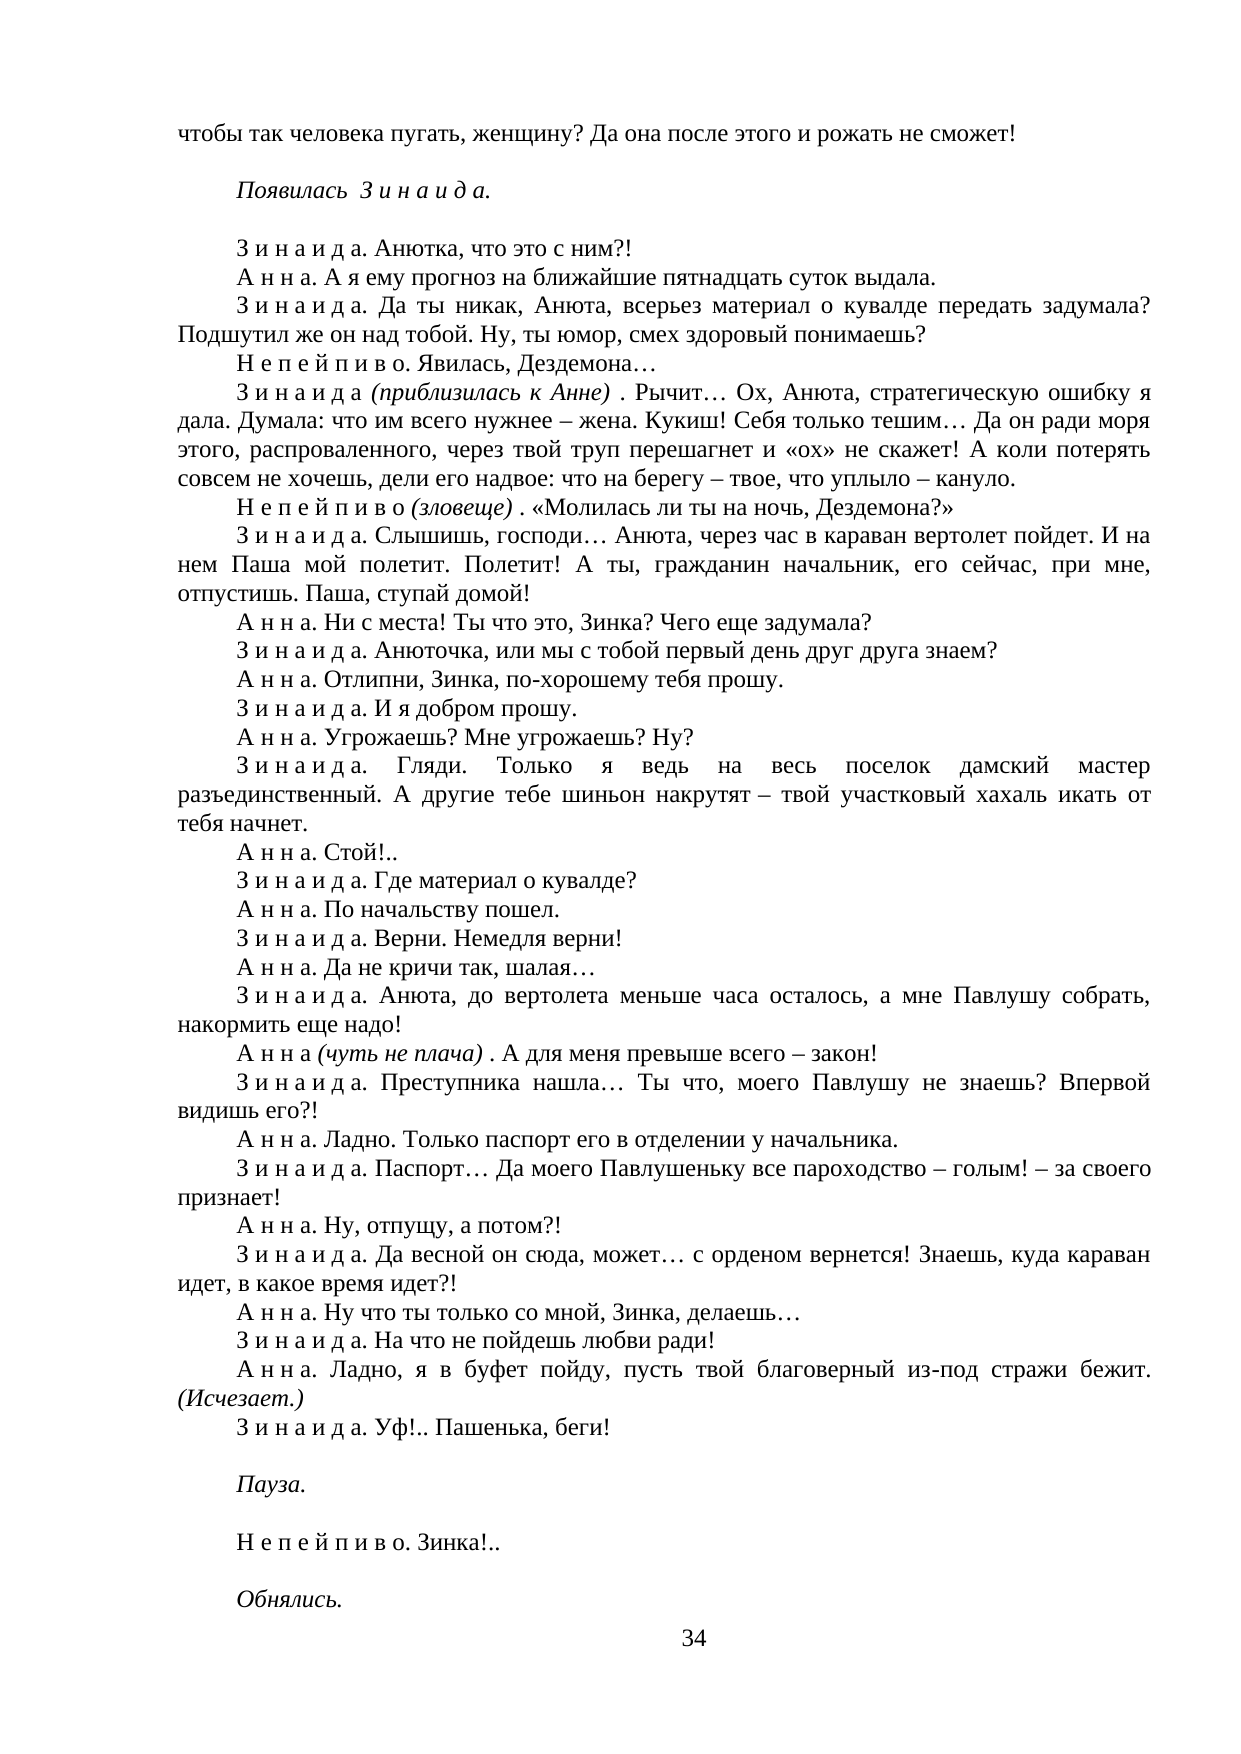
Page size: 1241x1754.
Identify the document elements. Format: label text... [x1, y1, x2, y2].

text А н н а. По начальству пошел. [177, 894, 1152, 923]
text З и н а и д а. Где материал о кувалде? [177, 866, 1152, 894]
text З и н а и д а. Уф!.. Пашенька, беги! [177, 1412, 1152, 1441]
text А н н а. Ну, отпущу, а потом?! [177, 1211, 1152, 1239]
text З и н а и д а. Паспорт… Да моего Павлушеньку все пароходство – голым! – за своего признает! [177, 1153, 1152, 1211]
text Н е п е й п и в о. Явилась, Дездемона… [177, 348, 1152, 377]
text З и н а и д а. Да ты никак, Анюта, всерьез материал о кувалде передать задумала? Подшутил же он над тобой. Ну, ты юмор, смех здоровый понимаешь? [177, 291, 1152, 348]
text З и н а и д а. Слышишь, господи… Анюта, через час в караван вертолет пойдет. И на нем Паша мой полетит. Полетит! А ты, гражданин начальник, его сейчас, при мне, отпустишь. Паша, ступай домой! [177, 521, 1152, 607]
text З и н а и д а. На что не пойдешь любви ради! [177, 1326, 1152, 1354]
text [177, 118, 1152, 147]
text Н е п е й п и в о. Зинка!.. [177, 1527, 1152, 1556]
text А н н а. Ладно, я в буфет пойду, пусть твой благоверный из-под стражи бежит. (Исчезает.) [177, 1354, 1152, 1412]
text З и н а и д а (приблизилась к Анне) . Рычит… Ох, Анюта, стратегическую ошибку я дала. Думала: что им всего нужнее – жена. Кукиш! Себя только тешим… Да он ради моря этого, распроваленного, через твой труп перешагнет и «ох» не скажет! А коли потерять совсем не хочешь, дели его надвое: что на берегу – твое, что уплыло – кануло. [177, 377, 1152, 492]
text З и н а и д а. Верни. Немедля верни! [177, 923, 1152, 952]
text З и н а и д а. Анюта, до вертолета меньше часа осталось, а мне Павлушу собрать, накормить еще надо! [177, 981, 1152, 1038]
text А н н а. Ладно. Только паспорт его в отделении у начальника. [177, 1124, 1152, 1153]
text З и н а и д а. И я добром прошу. [177, 693, 1152, 722]
text З и н а и д а. Преступника нашла… Ты что, моего Павлушу не знаешь? Впервой видишь его?! [177, 1067, 1152, 1124]
text А н н а. А я ему прогноз на ближайшие пятнадцать суток выдала. [177, 262, 1152, 291]
text А н н а (чуть не плача) . А для меня превыше всего – закон! [177, 1038, 1152, 1067]
text З и н а и д а. Гляди. Только я ведь на весь поселок дамский мастер разъединственный. А другие тебе шиньон накрутят – твой участковый хахаль икать от тебя начнет. [177, 751, 1152, 837]
text А н н а. Стой!.. [177, 837, 1152, 866]
text З и н а и д а. Анюточка, или мы с тобой первый день друг друга знаем? [177, 636, 1152, 664]
text А н н а. Угрожаешь? Мне угрожаешь? Ну? [177, 722, 1152, 751]
text Пауза. [177, 1469, 1152, 1498]
text А н н а. Да не кричи так, шалая… [177, 952, 1152, 981]
text Появилась З и н а и д а. [177, 176, 1152, 204]
text Обнялись. [177, 1584, 1152, 1613]
text А н н а. Ни с места! Ты что это, Зинка? Чего еще задумала? [177, 607, 1152, 636]
text А н н а. Ну что ты только со мной, Зинка, делаешь… [177, 1297, 1152, 1326]
text А н н а. Отлипни, Зинка, по-хорошему тебя прошу. [177, 664, 1152, 693]
text Н е п е й п и в о (зловеще) . «Молилась ли ты на ночь, Дездемона?» [177, 492, 1152, 521]
text З и н а и д а. Да весной он сюда, может… с орденом вернется! Знаешь, куда караван идет, в какое время идет?! [177, 1239, 1152, 1297]
text З и н а и д а. Анютка, что это с ним?! [177, 233, 1152, 262]
